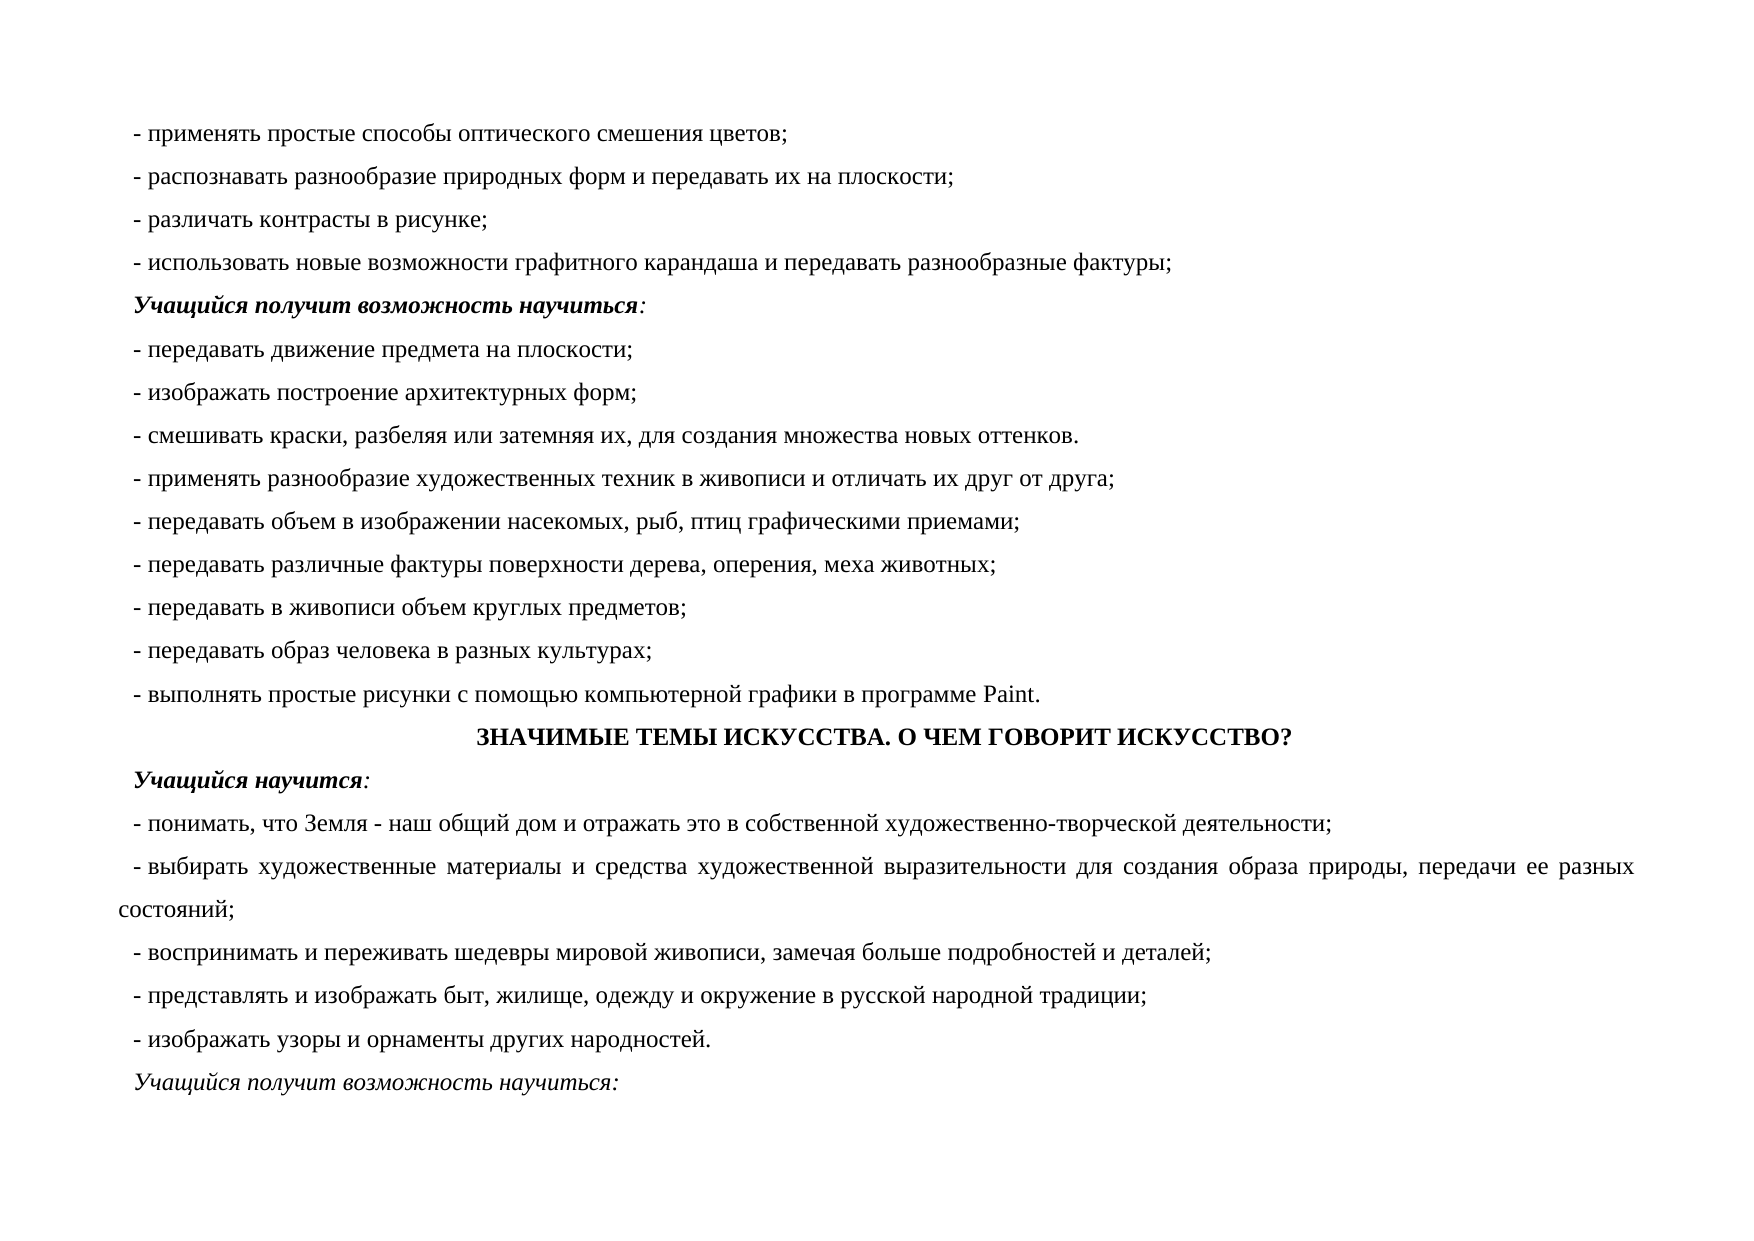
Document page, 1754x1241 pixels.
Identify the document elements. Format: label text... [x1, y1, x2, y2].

list передавать образ человека в разных культурах; [118, 636, 1636, 664]
text - передавать объем в изображении насекомых, рыб, птиц графическими приемами; [118, 506, 1636, 535]
list представлять и изображать быт, жилище, одежду и окружение в русской народной традиции; [118, 981, 1636, 1009]
list различать контрасты в рисунке; [118, 204, 1636, 233]
text Учащийся научится: [118, 765, 1636, 794]
list распознавать разнообразие природных форм и передавать их на плоскости; [118, 161, 1636, 190]
list применять разнообразие художественных техник в живописи и отличать их друг от друга; [118, 463, 1636, 492]
text Учащийся получит возможность научиться: [118, 1067, 1636, 1096]
list изображать построение архитектурных форм; [118, 377, 1636, 406]
list смешивать краски, разбеляя или затемняя их, для создания множества новых оттенков. [118, 420, 1636, 449]
list передавать в живописи объем круглых предметов; [118, 592, 1636, 621]
list понимать, что Земля - наш общий дом и отражать это в собственной художественно-творческой деятельности; [118, 808, 1636, 837]
list применять простые способы оптического смешения цветов; [118, 118, 1636, 147]
list изображать узоры и орнаменты других народностей. [118, 1024, 1636, 1052]
text Учащийся получит возможность научиться: [118, 291, 1636, 319]
list передавать различные фактуры поверхности дерева, оперения, меха животных; [118, 549, 1636, 578]
list воспринимать и переживать шедевры мировой живописи, замечая больше подробностей и деталей; [118, 937, 1636, 966]
list выбирать художественные материалы и средства художественной выразительности для создания образа природы, передачи ее разных состояний; [118, 851, 1636, 923]
list передавать движение предмета на плоскости; [118, 334, 1636, 362]
list использовать новые возможности графитного карандаша и передавать разнообразные фактуры; [118, 247, 1636, 276]
text ЗНАЧИМЫЕ ТЕМЫ ИСКУССТВА. О ЧЕМ ГОВОРИТ ИСКУССТВО? [118, 722, 1636, 751]
list выполнять простые рисунки с помощью компьютерной графики в программе Paint. [118, 679, 1636, 707]
